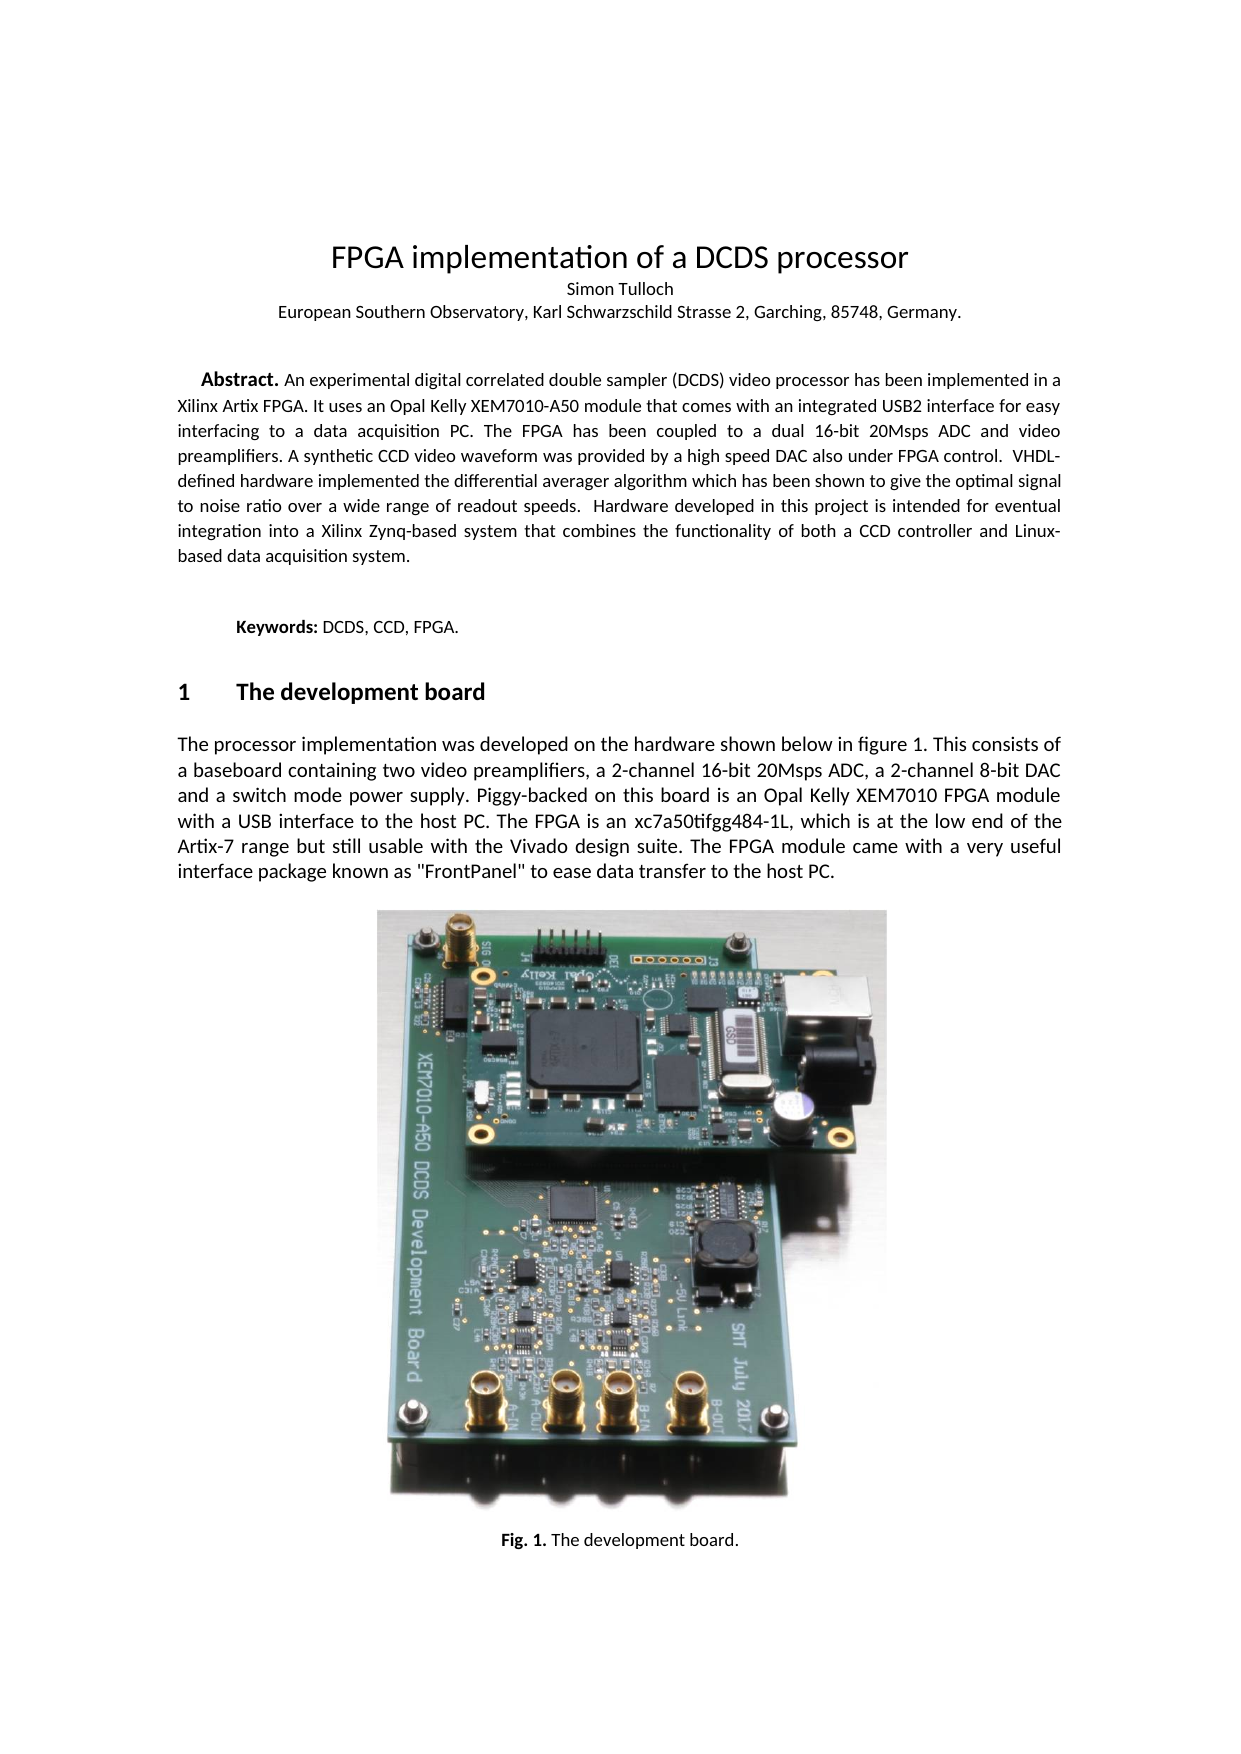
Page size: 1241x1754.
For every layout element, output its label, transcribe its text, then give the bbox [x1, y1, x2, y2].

text Keywords: DCDS, CCD, FPGA. [236, 615, 1004, 638]
text Abstract. An experimental digital correlated double sampler (DCDS) video processor has been implemented in a Xilinx Artix FPGA. It uses an Opal Kelly XEM7010-A50 module that comes with an integrated USB2 interface for easy interfacing to a data acquisition PC. The FPGA has been coupled to a dual 16-bit 20Msps ADC and video preamplifiers. A synthetic CCD video waveform was provided by a high speed DAC also under FPGA control. VHDL-defined hardware implemented the differential averager algorithm which has been shown to give the optimal signal to noise ratio over a wide range of readout speeds. Hardware developed in this project is intended for eventual integration into a Xilinx Zynq-based system that combines the functionality of both a CCD controller and Linux-based data acquisition system. [177, 367, 1063, 567]
picture [376, 909, 888, 1516]
text The processor implementation was developed on the hardware shown below in figure 1. This consists of a baseboard containing two video preamplifiers, a 2-channel 16-bit 20Msps ADC, a 2-channel 8-bit DAC and a switch mode power supply. Piggy-backed on this board is an Opal Kelly XEM7010 FPGA module with a USB interface to the host PC. The FPGA is an xc7a50tifgg484-1L, which is at the low end of the Artix-7 range but still usable with the Vivado design suite. The FPGA module came with a very useful interface package known as "FrontPanel" to ease data transfer to the host PC. [177, 732, 1063, 884]
text European Southern Observatory, Karl Schwarzschild Strasse 2, Garching, 85748, Germany. [177, 300, 1063, 323]
text Simon Tulloch [177, 277, 1063, 300]
subtitle The development board [177, 675, 1063, 707]
text FPGA implementation of a DCDS processor [177, 236, 1063, 277]
